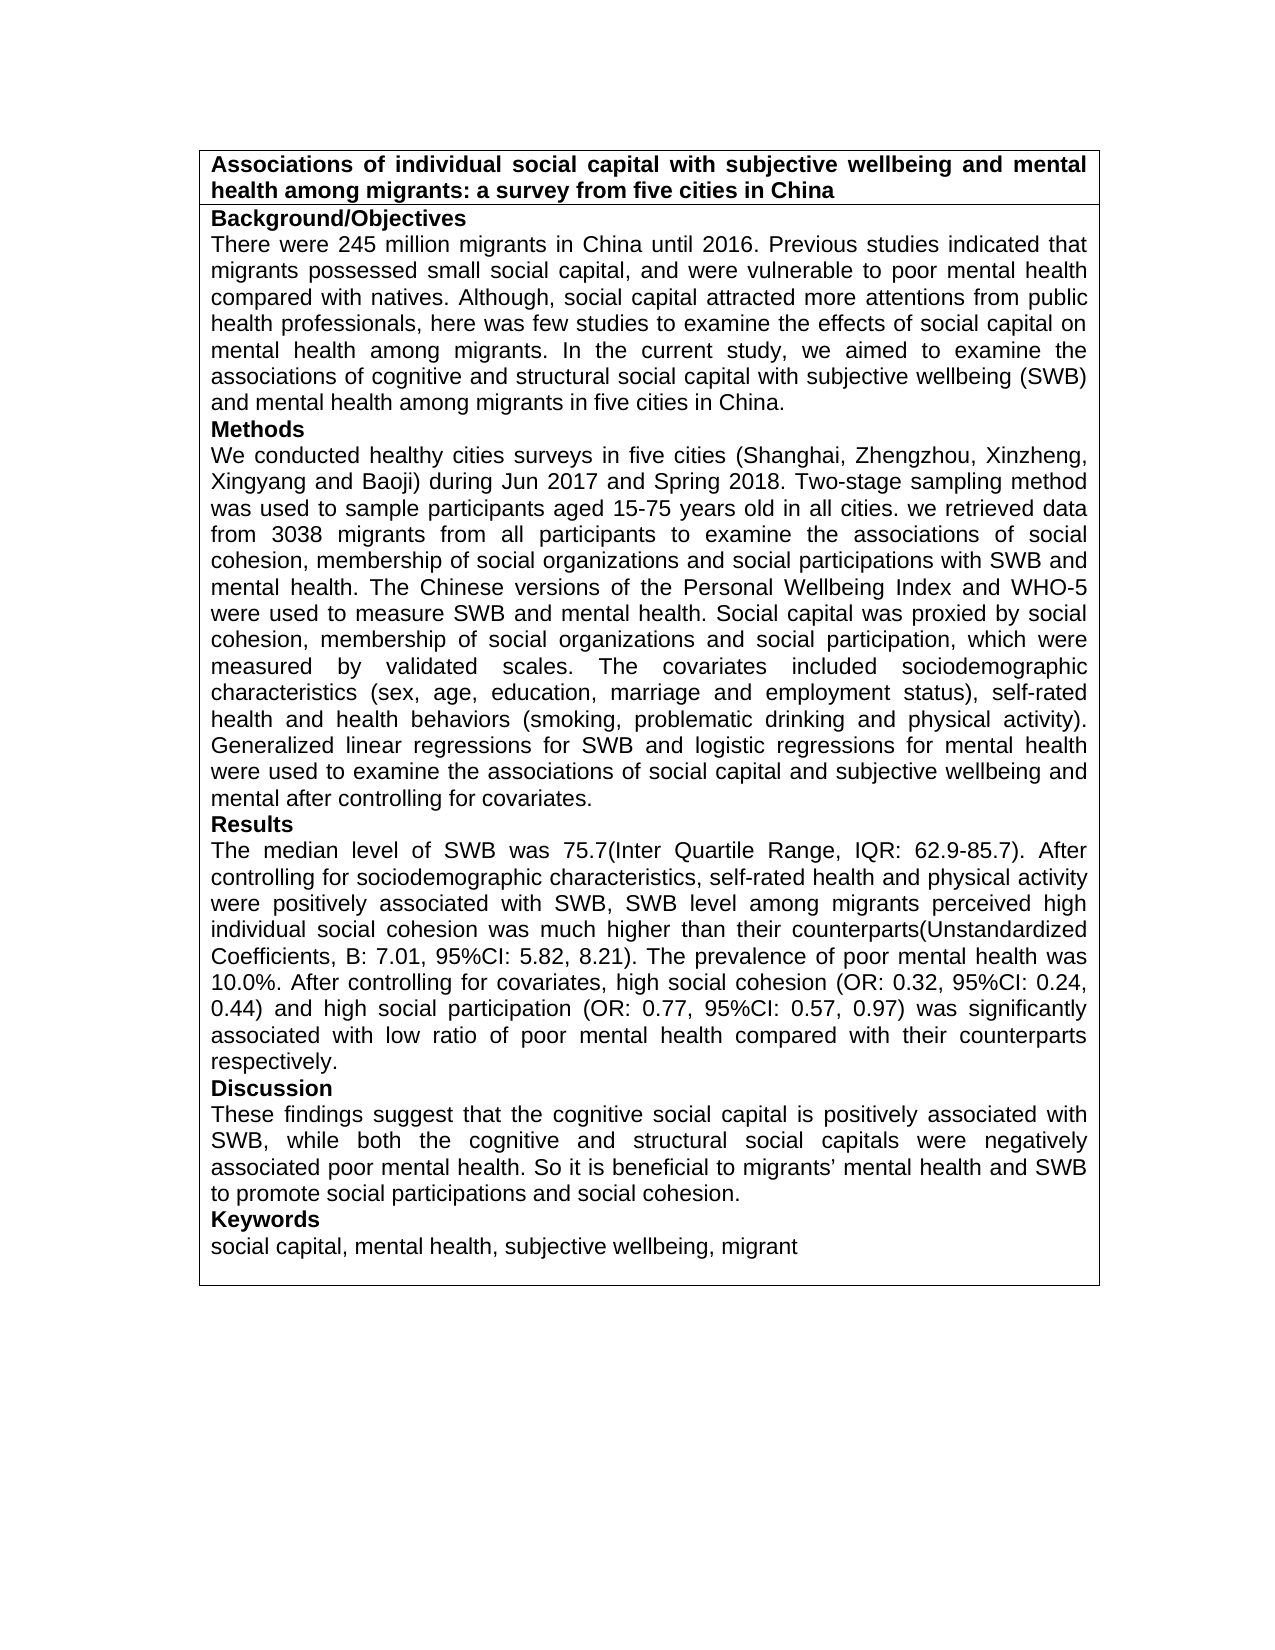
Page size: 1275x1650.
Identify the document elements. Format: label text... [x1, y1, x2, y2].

table_header Associations of individual social capital with subjective wellbeing and mental health among migrants: a survey from five cities in China [200, 151, 1099, 204]
table_cell Background/Objectives There were 245 million migrants in China until 2016. Previous studies indicated that migrants possessed small social capital, and were vulnerable to poor mental health compared with natives. Although, social capital attracted more attentions from public health professionals, here was few studies to examine the effects of social capital on mental health among migrants. In the current study, we aimed to examine the associations of cognitive and structural social capital with subjective wellbeing (SWB) and mental health among migrants in five cities in China. Methods We conducted healthy cities surveys in five cities (Shanghai, Zhengzhou, Xinzheng, Xingyang and Baoji) during Jun 2017 and Spring 2018. Two-stage sampling method was used to sample participants aged 15-75 years old in all cities. we retrieved data from 3038 migrants from all participants to examine the associations of social cohesion, membership of social organizations and social participations with SWB and mental health. The Chinese versions of the Personal Wellbeing Index and WHO-5 were used to measure SWB and mental health. Social capital was proxied by social cohesion, membership of social organizations and social participation, which were measured by validated scales. The covariates included sociodemographic characteristics (sex, age, education, marriage and employment status), self-rated health and health behaviors (smoking, problematic drinking and physical activity). Generalized linear regressions for SWB and logistic regressions for mental health were used to examine the associations of social capital and subjective wellbeing and mental after controlling for covariates. Results The median level of SWB was 75.7(Inter Quartile Range, IQR: 62.9-85.7). After controlling for sociodemographic characteristics, self-rated health and physical activity were positively associated with SWB, SWB level among migrants perceived high individual social cohesion was much higher than their counterparts(Unstandardized Coefficients, B: 7.01, 95%CI: 5.82, 8.21). The prevalence of poor mental health was 10.0%. After controlling for covariates, high social cohesion (OR: 0.32, 95%CI: 0.24, 0.44) and high social participation (OR: 0.77, 95%CI: 0.57, 0.97) was significantly associated with low ratio of poor mental health compared with their counterparts respectively. Discussion These findings suggest that the cognitive social capital is positively associated with SWB, while both the cognitive and structural social capitals were negatively associated poor mental health. So it is beneficial to migrants’ mental health and SWB to promote social participations and social cohesion. Keywords social capital, mental health, subjective wellbeing, migrant [200, 205, 1099, 1285]
